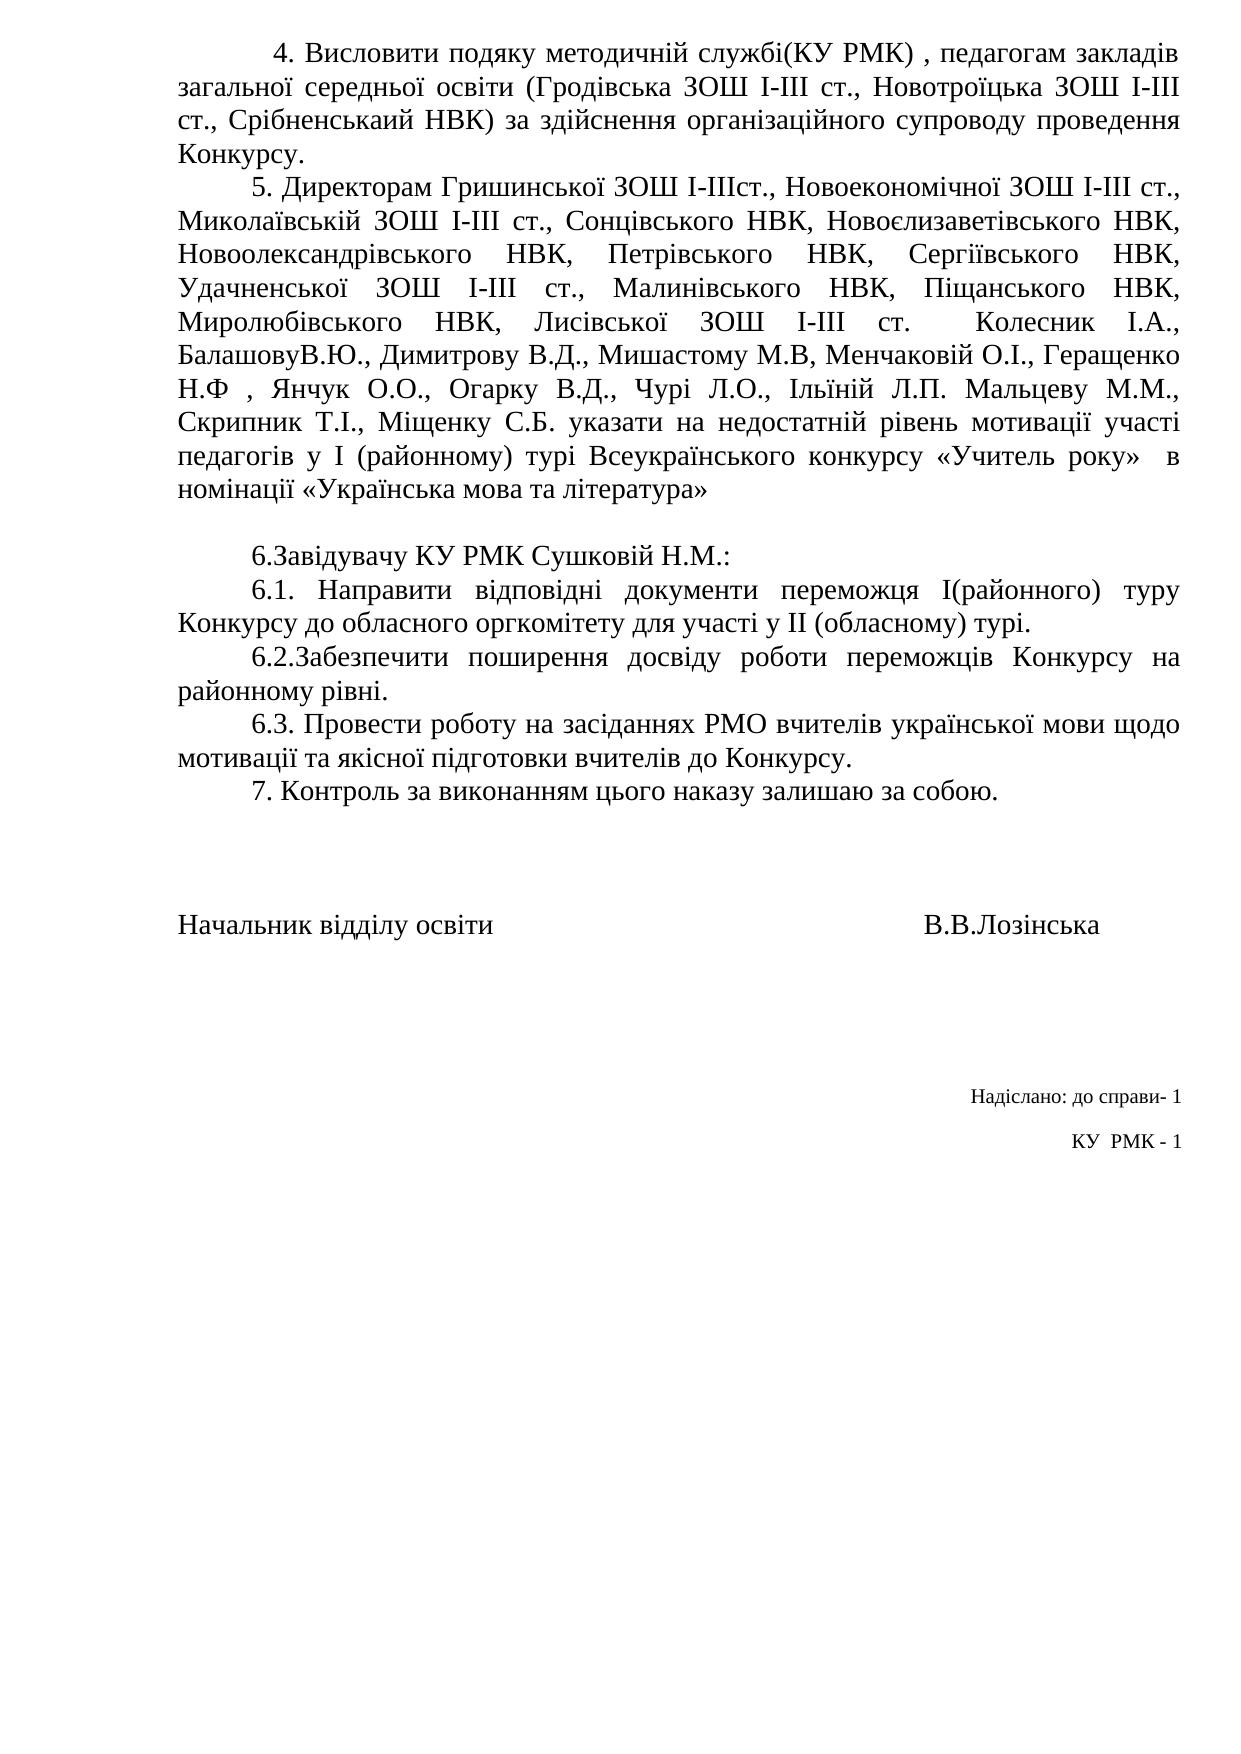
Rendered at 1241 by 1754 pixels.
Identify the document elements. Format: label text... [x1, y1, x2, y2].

text 7. Контроль за виконанням цього наказу залишаю за собою. [177, 773, 1181, 807]
text 6.1. Направити відповідні документи переможця І(районного) туру Конкурсу до обласного оргкомітету для участі у ІІ (обласному) турі. [177, 572, 1181, 639]
text Начальник відділу освіти В.В.Лозінська [177, 907, 1181, 941]
text 6.Завідувачу КУ РМК Сушковій Н.М.: [177, 538, 1181, 572]
text КУ РМК - 1 [177, 1128, 1182, 1153]
text 6.3. Провести роботу на засіданнях РМО вчителів української мови щодо мотивації та якісної підготовки вчителів до Конкурсу. [177, 706, 1181, 773]
text 5. Директорам Гришинської ЗОШ І-ІІІст., Новоекономічної ЗОШ І-ІІІ ст., Миколаївській ЗОШ І-ІІІ ст., Сонцівського НВК, Новоєлизаветівського НВК, Новоолександрівського НВК, Петрівського НВК, Сергіївського НВК, Удачненської ЗОШ І-ІІІ ст., Малинівського НВК, Піщанського НВК, Миролюбівського НВК, Лисівської ЗОШ І-ІІІ ст. Колесник І.А., БалашовуВ.Ю., Димитрову В.Д., Мишастому М.В, Менчаковій О.І., Геращенко Н.Ф , Янчук О.О., Огарку В.Д., Чурі Л.О., Ільїній Л.П. Мальцеву М.М., Скрипник Т.І., Міщенку С.Б. указати на недостатній рівень мотивації участі педагогів у І (районному) турі Всеукраїнського конкурсу «Учитель року» в номінації «Українська мова та література» [177, 169, 1181, 505]
text 4. Висловити подяку методичній службі(КУ РМК) , педагогам закладів загальної середньої освіти (Гродівська ЗОШ І-ІІІ ст., Новотроїцька ЗОШ І-ІІІ ст., Срібненськаий НВК) за здійснення організаційного супроводу проведення Конкурсу. [177, 35, 1181, 169]
text 6.2.Забезпечити поширення досвіду роботи переможців Конкурсу на районному рівні. [177, 639, 1181, 706]
text Надіслано: до справи- 1 [177, 1084, 1182, 1108]
